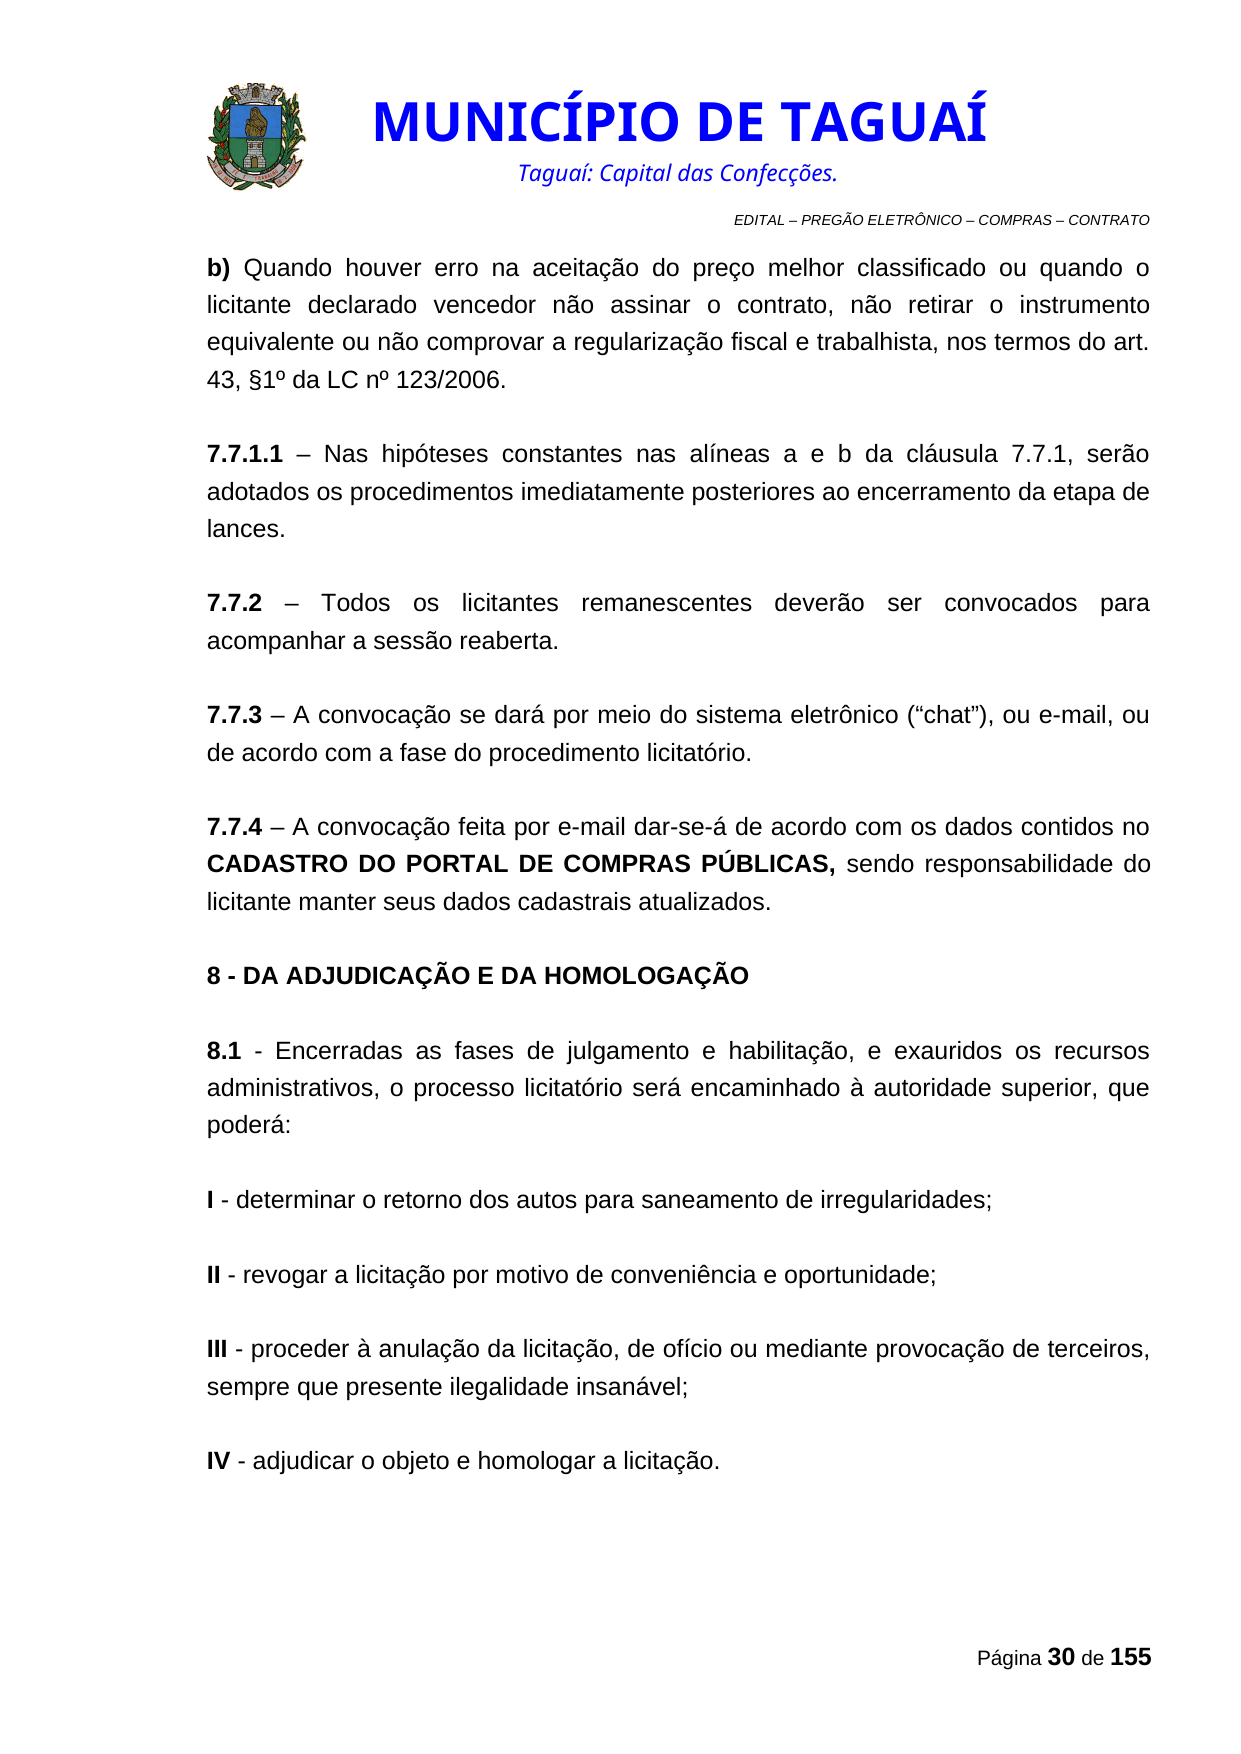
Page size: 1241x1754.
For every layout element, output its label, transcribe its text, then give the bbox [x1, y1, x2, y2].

text II - revogar a licitação por motivo de conveniência e oportunidade; [207, 1259, 1152, 1288]
text 8.1 - Encerradas as fases de julgamento e habilitação, e exauridos os recursos administrativos, o processo licitatório será encaminhado à autoridade superior, que poderá: [207, 1036, 1152, 1139]
text III - proceder à anulação da licitação, de ofício ou mediante provocação de terceiros, sempre que presente ilegalidade insanável; [207, 1334, 1152, 1400]
text 7.7.1.1 – Nas hipóteses constantes nas alíneas a e b da cláusula 7.7.1, serão adotados os procedimentos imediatamente posteriores ao encerramento da etapa de lances. [207, 439, 1152, 542]
text 7.7.3 – A convocação se dará por meio do sistema eletrônico (“chat”), ou e-mail, ou de acordo com a fase do procedimento licitatório. [207, 700, 1152, 766]
text b) Quando houver erro na aceitação do preço melhor classificado ou quando o licitante declarado vencedor não assinar o contrato, não retirar o instrumento equivalente ou não comprovar a regularização fiscal e trabalhista, nos termos do art. 43, §1º da LC nº 123/2006. [207, 253, 1152, 393]
text I - determinar o retorno dos autos para saneamento de irregularidades; [207, 1185, 1152, 1214]
text 8 - DA ADJUDICAÇÃO E DA HOMOLOGAÇÃO [207, 961, 1152, 990]
text 7.7.4 – A convocação feita por e-mail dar-se-á de acordo com os dados contidos no CADASTRO DO PORTAL DE COMPRAS PÚBLICAS, sendo responsabilidade do licitante manter seus dados cadastrais atualizados. [207, 812, 1152, 915]
text 7.7.2 – Todos os licitantes remanescentes deverão ser convocados para acompanhar a sessão reaberta. [207, 588, 1152, 654]
text IV - adjudicar o objeto e homologar a licitação. [207, 1446, 1152, 1475]
